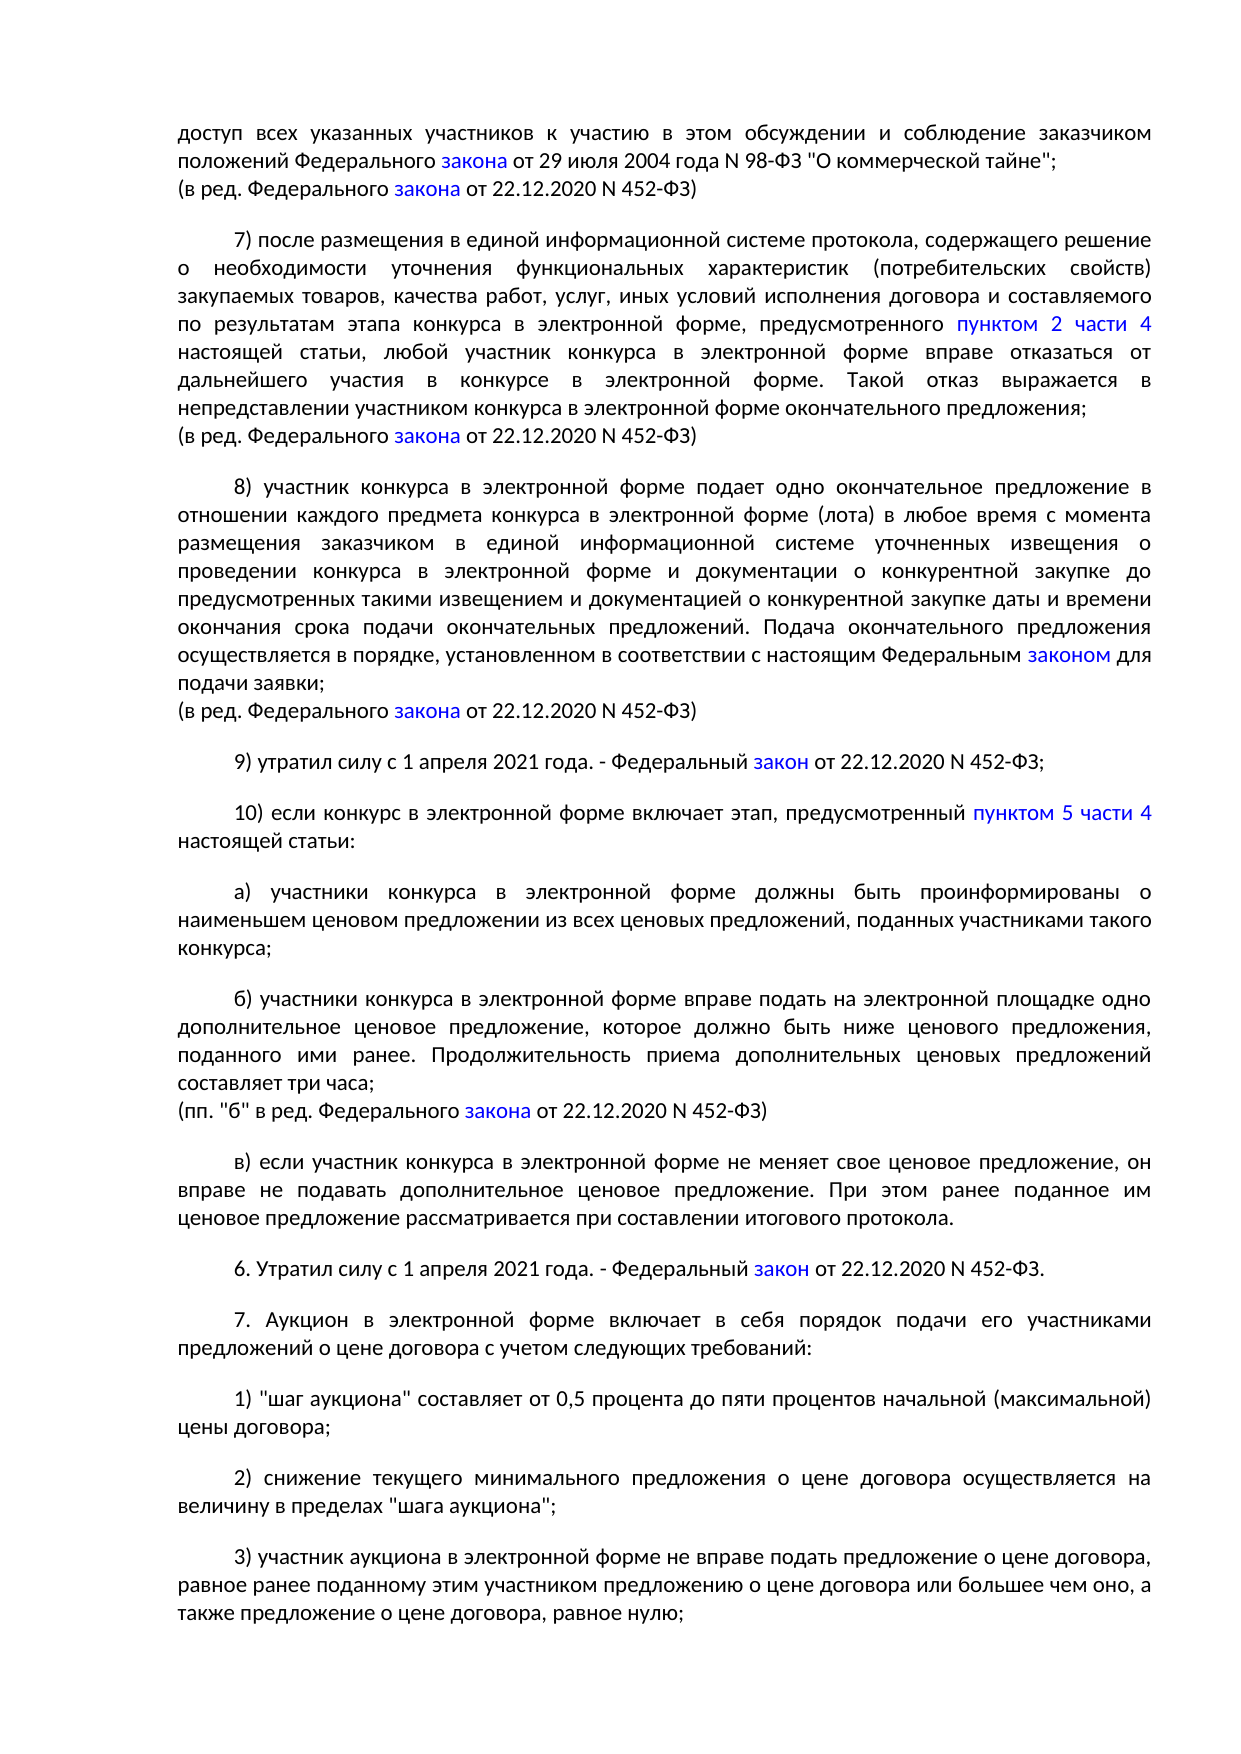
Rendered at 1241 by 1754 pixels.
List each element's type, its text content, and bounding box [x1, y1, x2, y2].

text (в ред. Федерального закона от 22.12.2020 N 452-ФЗ) [177, 174, 1152, 202]
text 10) если конкурс в электронной форме включает этап, предусмотренный пунктом 5 части 4 настоящей статьи: [177, 798, 1152, 854]
text 7) после размещения в единой информационной системе протокола, содержащего решение о необходимости уточнения функциональных характеристик (потребительских свойств) закупаемых товаров, качества работ, услуг, иных условий исполнения договора и составляемого по результатам этапа конкурса в электронной форме, предусмотренного пунктом 2 части 4 настоящей статьи, любой участник конкурса в электронной форме вправе отказаться от дальнейшего участия в конкурсе в электронной форме. Такой отказ выражается в непредставлении участником конкурса в электронной форме окончательного предложения; [177, 225, 1152, 421]
text (пп. "б" в ред. Федерального закона от 22.12.2020 N 452-ФЗ) [177, 1096, 1152, 1124]
text а) участники конкурса в электронной форме должны быть проинформированы о наименьшем ценовом предложении из всех ценовых предложений, поданных участниками такого конкурса; [177, 877, 1152, 961]
text в) если участник конкурса в электронной форме не меняет свое ценовое предложение, он вправе не подавать дополнительное ценовое предложение. При этом ранее поданное им ценовое предложение рассматривается при составлении итогового протокола. [177, 1147, 1152, 1231]
text (в ред. Федерального закона от 22.12.2020 N 452-ФЗ) [177, 421, 1152, 449]
text б) участники конкурса в электронной форме вправе подать на электронной площадке одно дополнительное ценовое предложение, которое должно быть ниже ценового предложения, поданного ими ранее. Продолжительность приема дополнительных ценовых предложений составляет три часа; [177, 984, 1152, 1096]
text 7. Аукцион в электронной форме включает в себя порядок подачи его участниками предложений о цене договора с учетом следующих требований: [177, 1305, 1152, 1361]
text 2) снижение текущего минимального предложения о цене договора осуществляется на величину в пределах "шага аукциона"; [177, 1463, 1152, 1519]
text 1) "шаг аукциона" составляет от 0,5 процента до пяти процентов начальной (максимальной) цены договора; [177, 1384, 1152, 1440]
text 6. Утратил силу с 1 апреля 2021 года. - Федеральный закон от 22.12.2020 N 452-ФЗ. [177, 1254, 1152, 1282]
text (в ред. Федерального закона от 22.12.2020 N 452-ФЗ) [177, 696, 1152, 724]
text 3) участник аукциона в электронной форме не вправе подать предложение о цене договора, равное ранее поданному этим участником предложению о цене договора или большее чем оно, а также предложение о цене договора, равное нулю; [177, 1542, 1152, 1626]
text 9) утратил силу с 1 апреля 2021 года. - Федеральный закон от 22.12.2020 N 452-ФЗ; [177, 747, 1152, 775]
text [177, 118, 1152, 174]
text 8) участник конкурса в электронной форме подает одно окончательное предложение в отношении каждого предмета конкурса в электронной форме (лота) в любое время с момента размещения заказчиком в единой информационной системе уточненных извещения о проведении конкурса в электронной форме и документации о конкурентной закупке до предусмотренных такими извещением и документацией о конкурентной закупке даты и времени окончания срока подачи окончательных предложений. Подача окончательного предложения осуществляется в порядке, установленном в соответствии с настоящим Федеральным законом для подачи заявки; [177, 472, 1152, 696]
